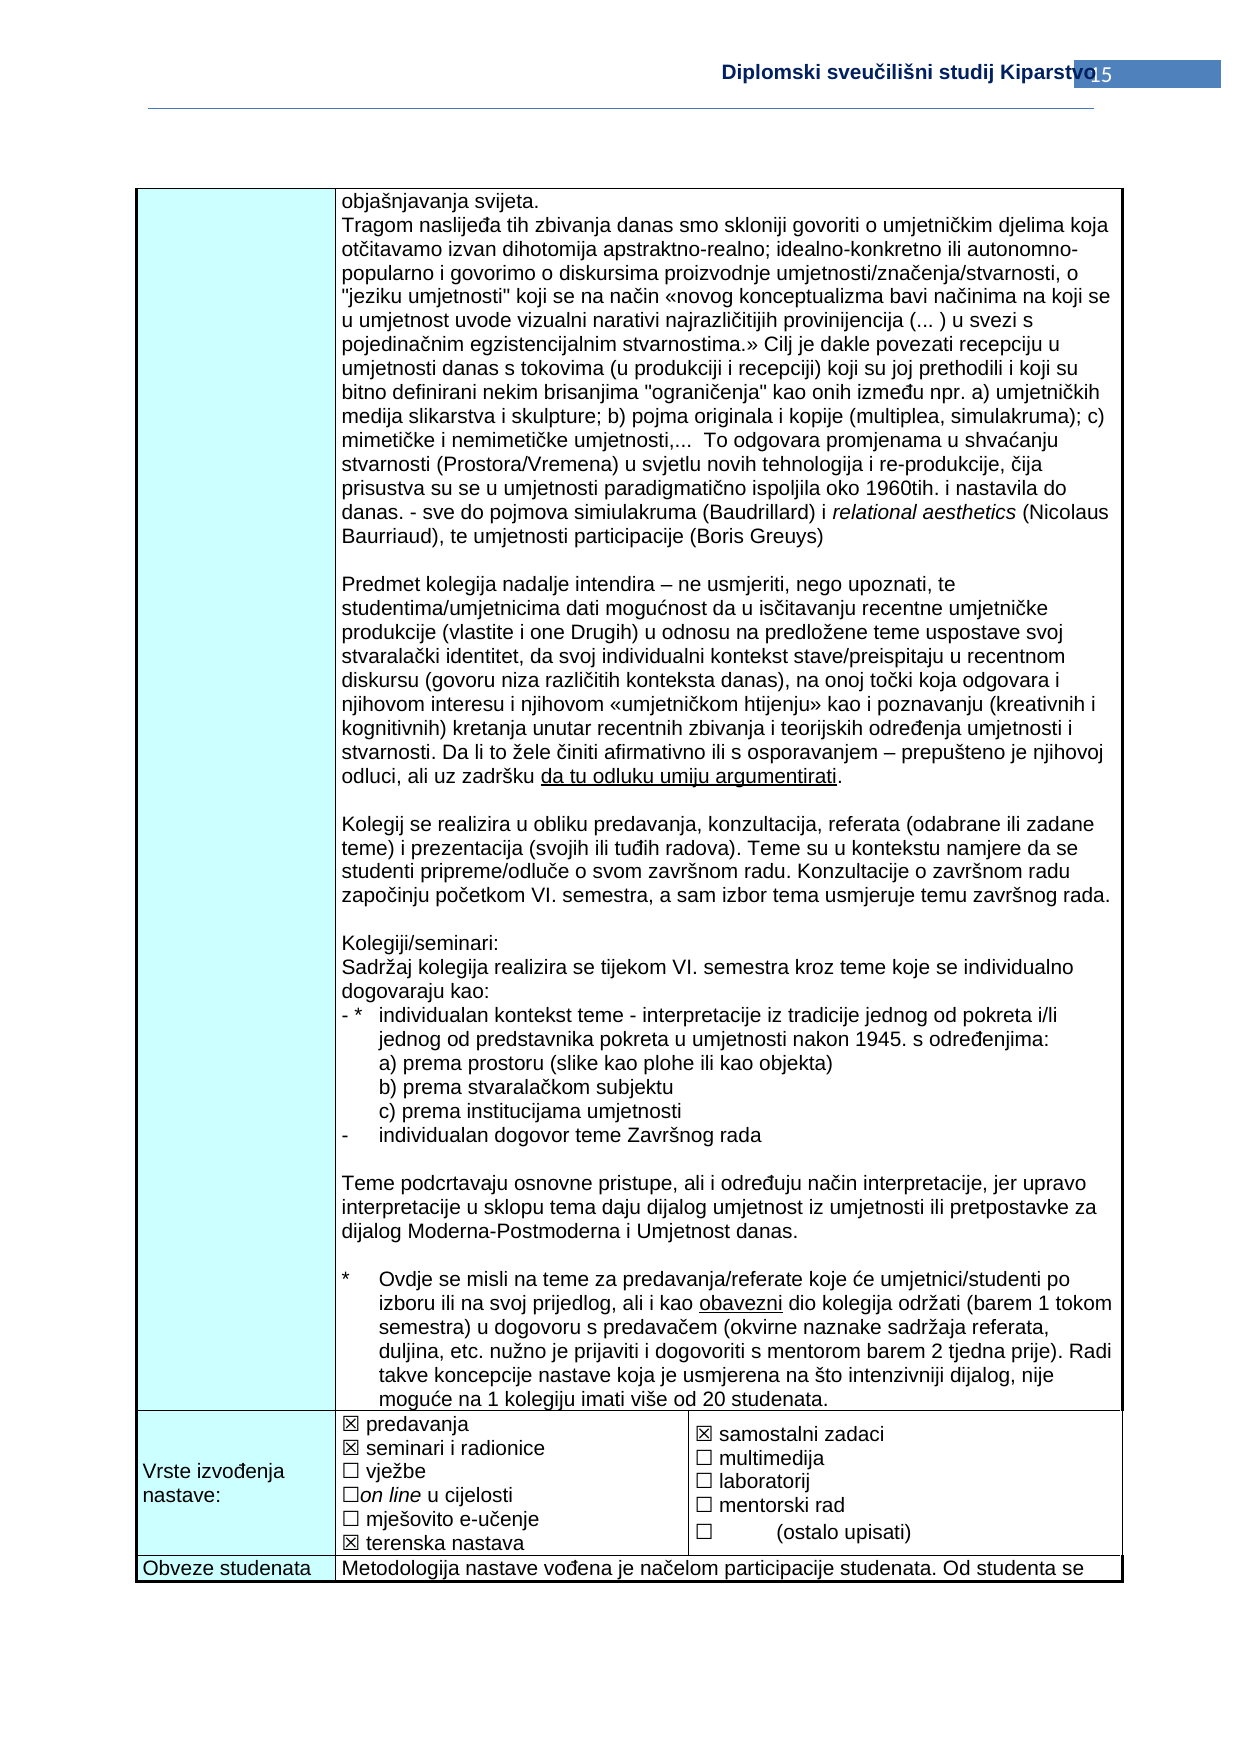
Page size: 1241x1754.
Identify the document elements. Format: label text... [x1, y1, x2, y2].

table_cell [336, 189, 1121, 1410]
table_cell ☒ predavanja ☒ seminari i radionice ☐ vježbe ☐on line u cijelosti ☐ mješovito e-učenje ☒ terenska nastava [336, 1411, 688, 1555]
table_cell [336, 1555, 1121, 1580]
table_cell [138, 189, 335, 1410]
table_cell Vrste izvođenja nastave: [138, 1411, 335, 1555]
table_cell ☒ samostalni zadaci ☐ multimedija ☐ laboratorij ☐ mentorski rad ☐ (ostalo upisati) [689, 1410, 1122, 1555]
table_cell Obveze studenata [138, 1556, 335, 1580]
